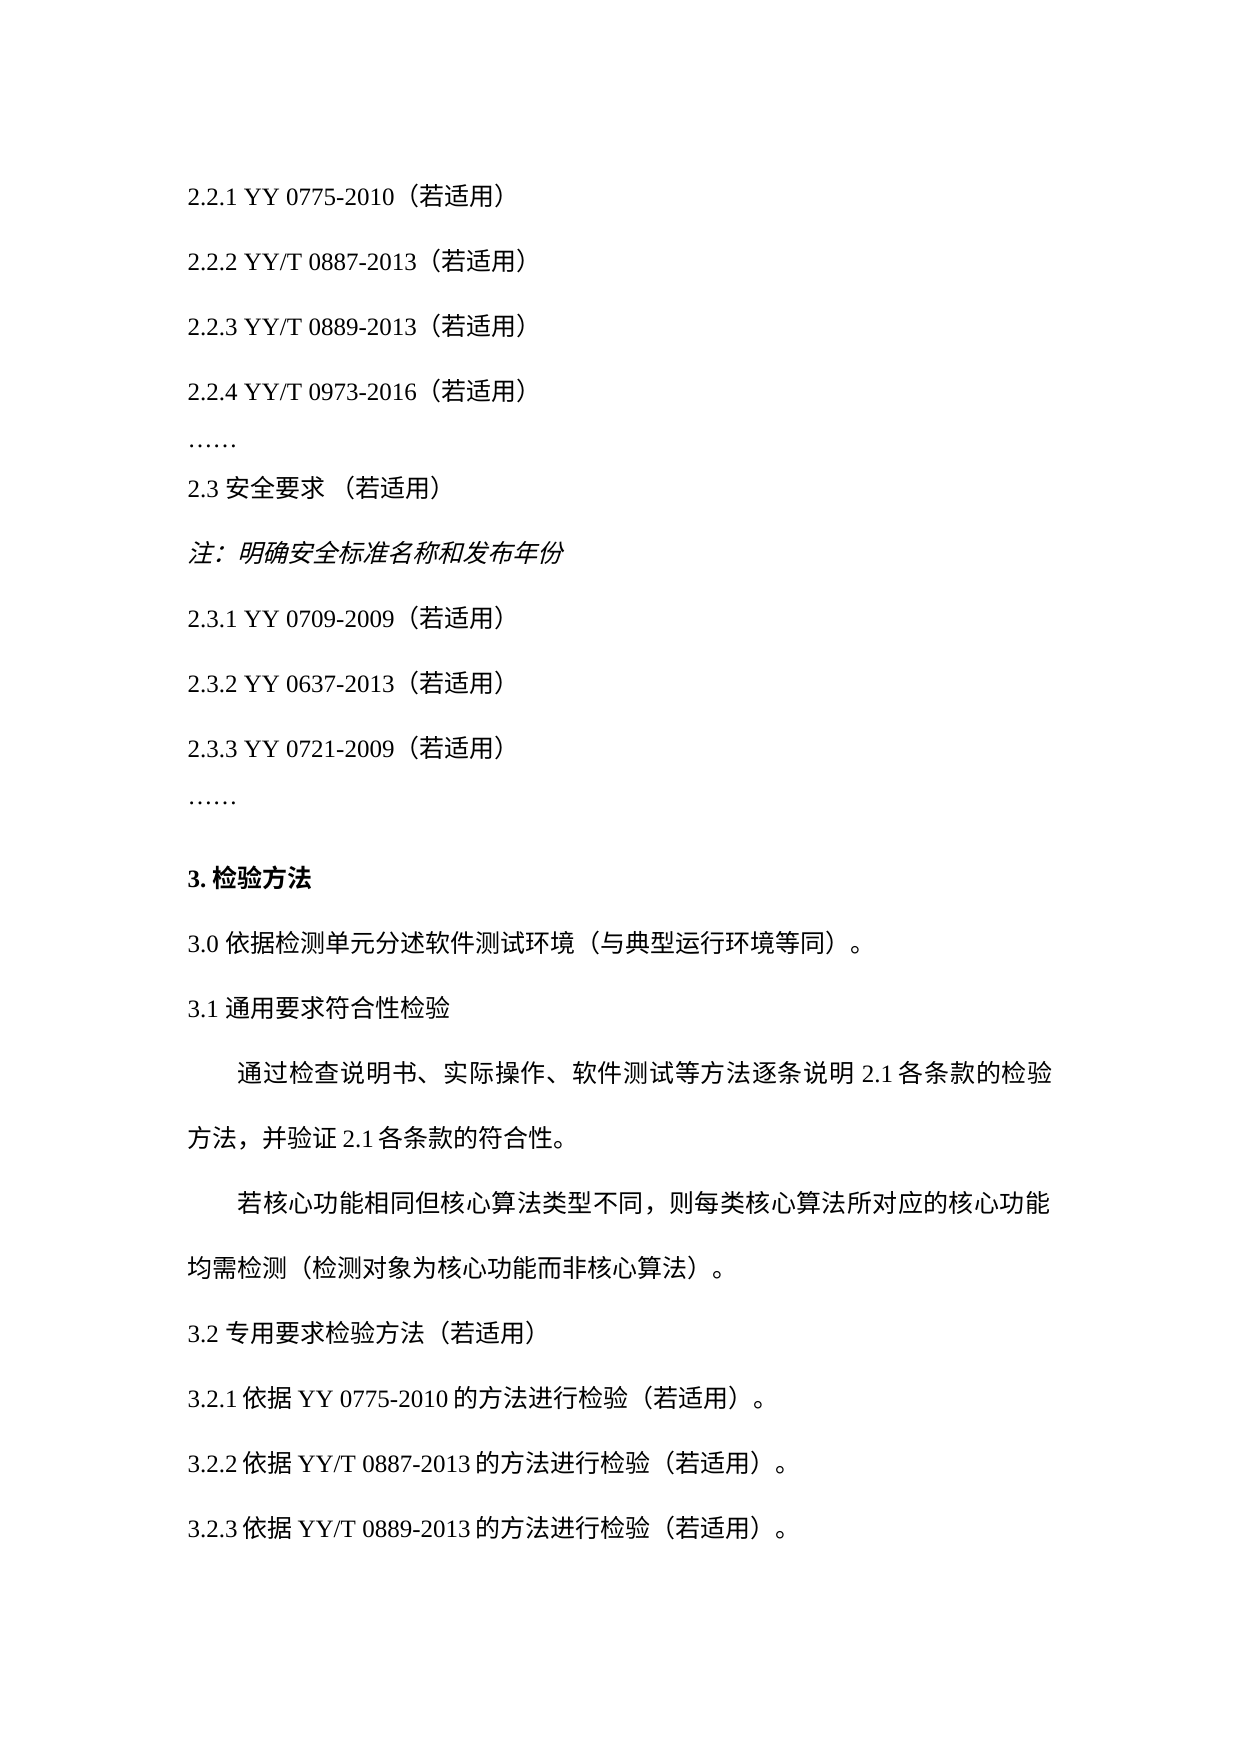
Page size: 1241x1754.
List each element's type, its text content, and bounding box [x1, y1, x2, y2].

text 2.3 安全要求 （若适用） [187, 454, 1053, 519]
text 2.2.4 YY/T 0973-2016（若适用） [187, 357, 1053, 422]
text 3.2.1依据YY 0775-2010的方法进行检验（若适用）。 [187, 1364, 1053, 1429]
text 2.3.2 YY 0637-2013（若适用） [187, 649, 1053, 714]
text 3.1 通用要求符合性检验 [187, 974, 1053, 1039]
text 2.3.3 YY 0721-2009（若适用） [187, 714, 1053, 779]
text 3.0 依据检测单元分述软件测试环境（与典型运行环境等同）。 [187, 909, 1053, 974]
text 若核心功能相同但核心算法类型不同，则每类核心算法所对应的核心功能均需检测（检测对象为核心功能而非核心算法）。 [187, 1169, 1053, 1299]
text …… [187, 422, 1053, 454]
text 2.2.3 YY/T 0889-2013（若适用） [187, 292, 1053, 357]
text 3.2.3依据YY/T 0889-2013的方法进行检验（若适用）。 [187, 1494, 1053, 1559]
text …… [187, 779, 1053, 812]
text 2.2.1 YY 0775-2010（若适用） [187, 162, 1053, 227]
text 通过检查说明书、实际操作、软件测试等方法逐条说明2.1各条款的检验方法，并验证2.1各条款的符合性。 [187, 1039, 1053, 1169]
text 2.2.2 YY/T 0887-2013（若适用） [187, 227, 1053, 292]
text 注：明确安全标准名称和发布年份 [187, 519, 1053, 584]
text 3.2 专用要求检验方法（若适用） [187, 1299, 1053, 1364]
text 2.3.1 YY 0709-2009（若适用） [187, 584, 1053, 649]
text 3.2.2依据YY/T 0887-2013的方法进行检验（若适用）。 [187, 1429, 1053, 1494]
text 3. 检验方法 [187, 844, 1053, 909]
